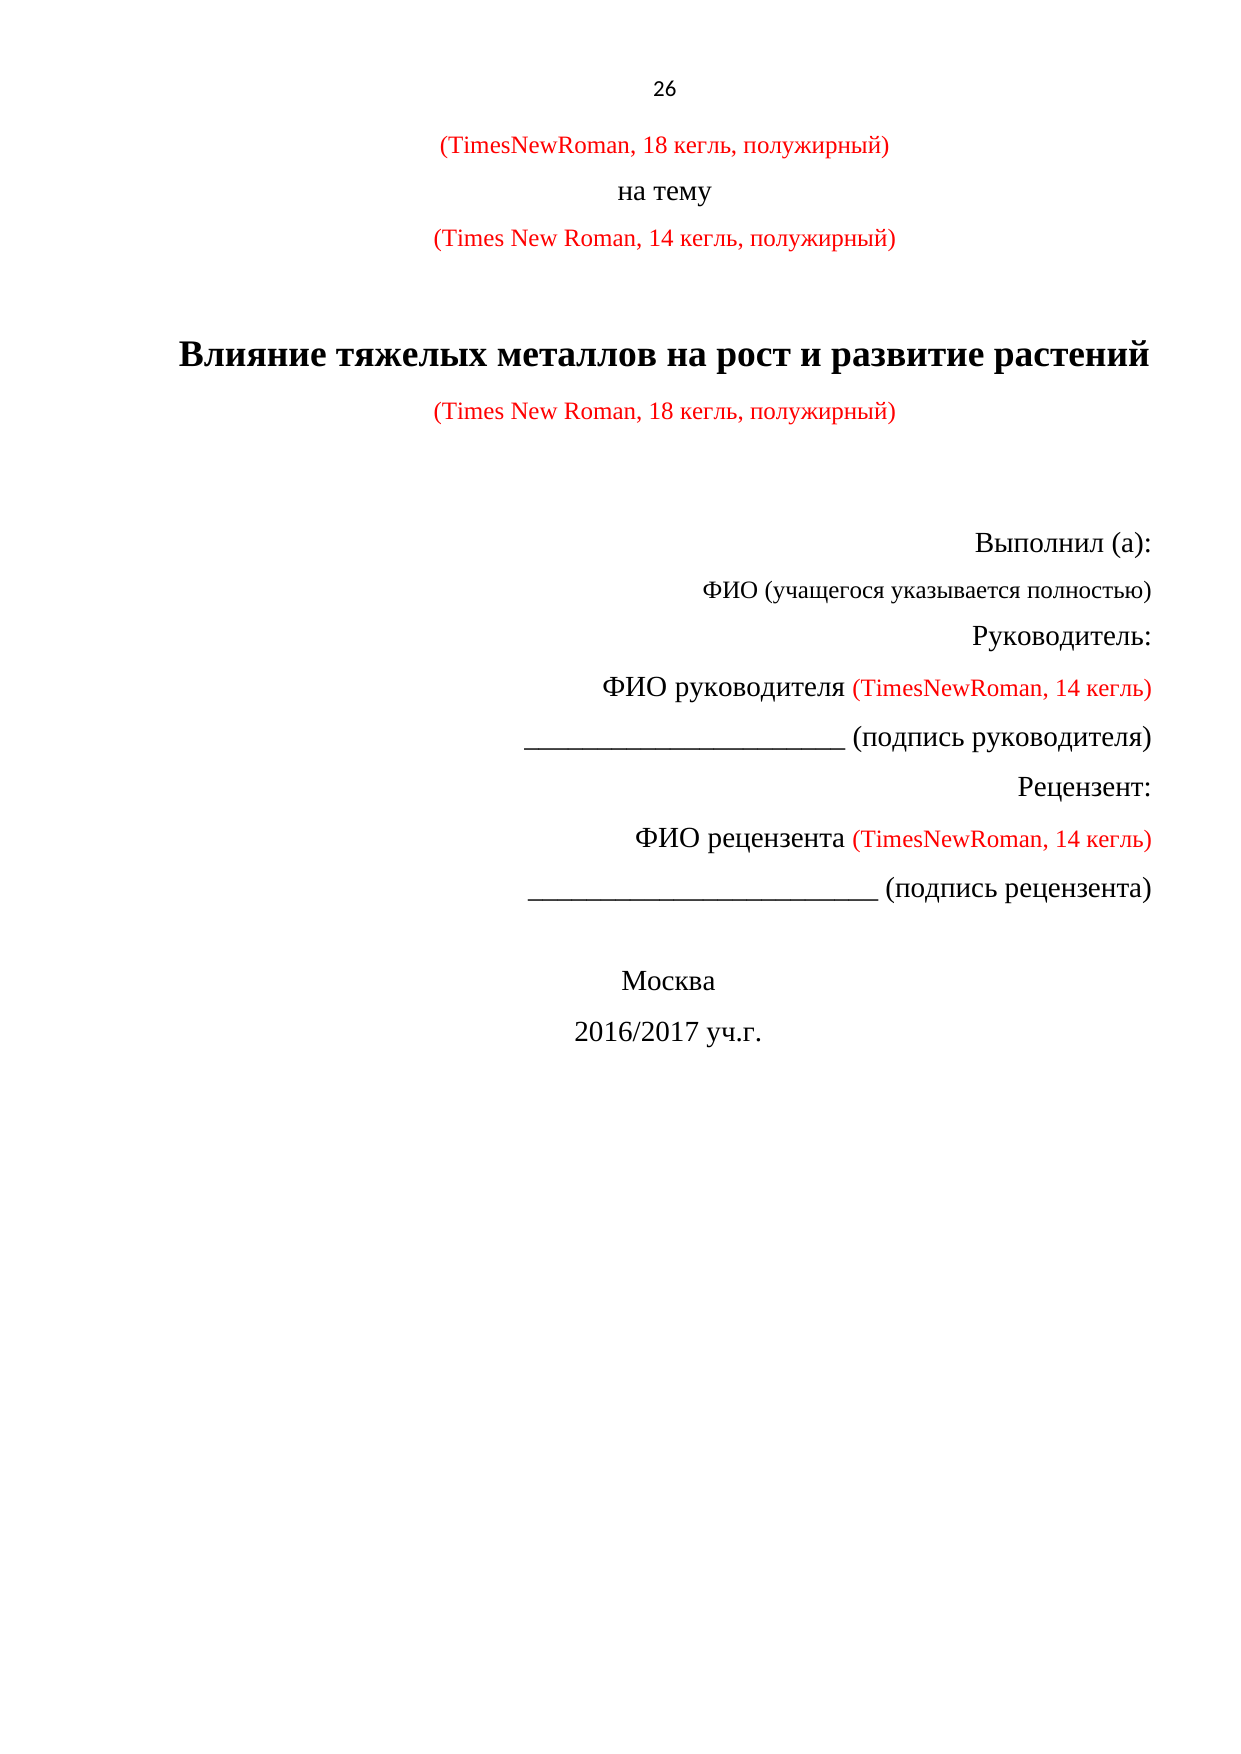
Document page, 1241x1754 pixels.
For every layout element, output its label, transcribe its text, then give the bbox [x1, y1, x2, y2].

text ФИО рецензента (TimesNewRoman, 14 кегль) [177, 820, 1152, 853]
text Рецензент: [177, 769, 1152, 803]
text (TimesNewRoman, 18 кегль, полужирный) [177, 130, 1152, 158]
text Руководитель: [177, 618, 1152, 652]
text на тему [177, 173, 1152, 206]
text (Times New Roman, 14 кегль, полужирный) [177, 223, 1152, 252]
text ________________________ (подпись рецензента) [177, 870, 1152, 904]
text 2016/2017 уч.г. [177, 1014, 1152, 1047]
text Москва [177, 963, 1152, 997]
text Влияние тяжелых металлов на рост и развитие растений [177, 331, 1152, 374]
text ФИО (учащегося указывается полностью) [177, 575, 1152, 604]
text Выполнил (а): [177, 525, 1152, 559]
text (Times New Roman, 18 кегль, полужирный) [177, 396, 1152, 424]
text ФИО руководителя (TimesNewRoman, 14 кегль) [177, 669, 1152, 702]
text ______________________ (подпись руководителя) [177, 719, 1152, 753]
